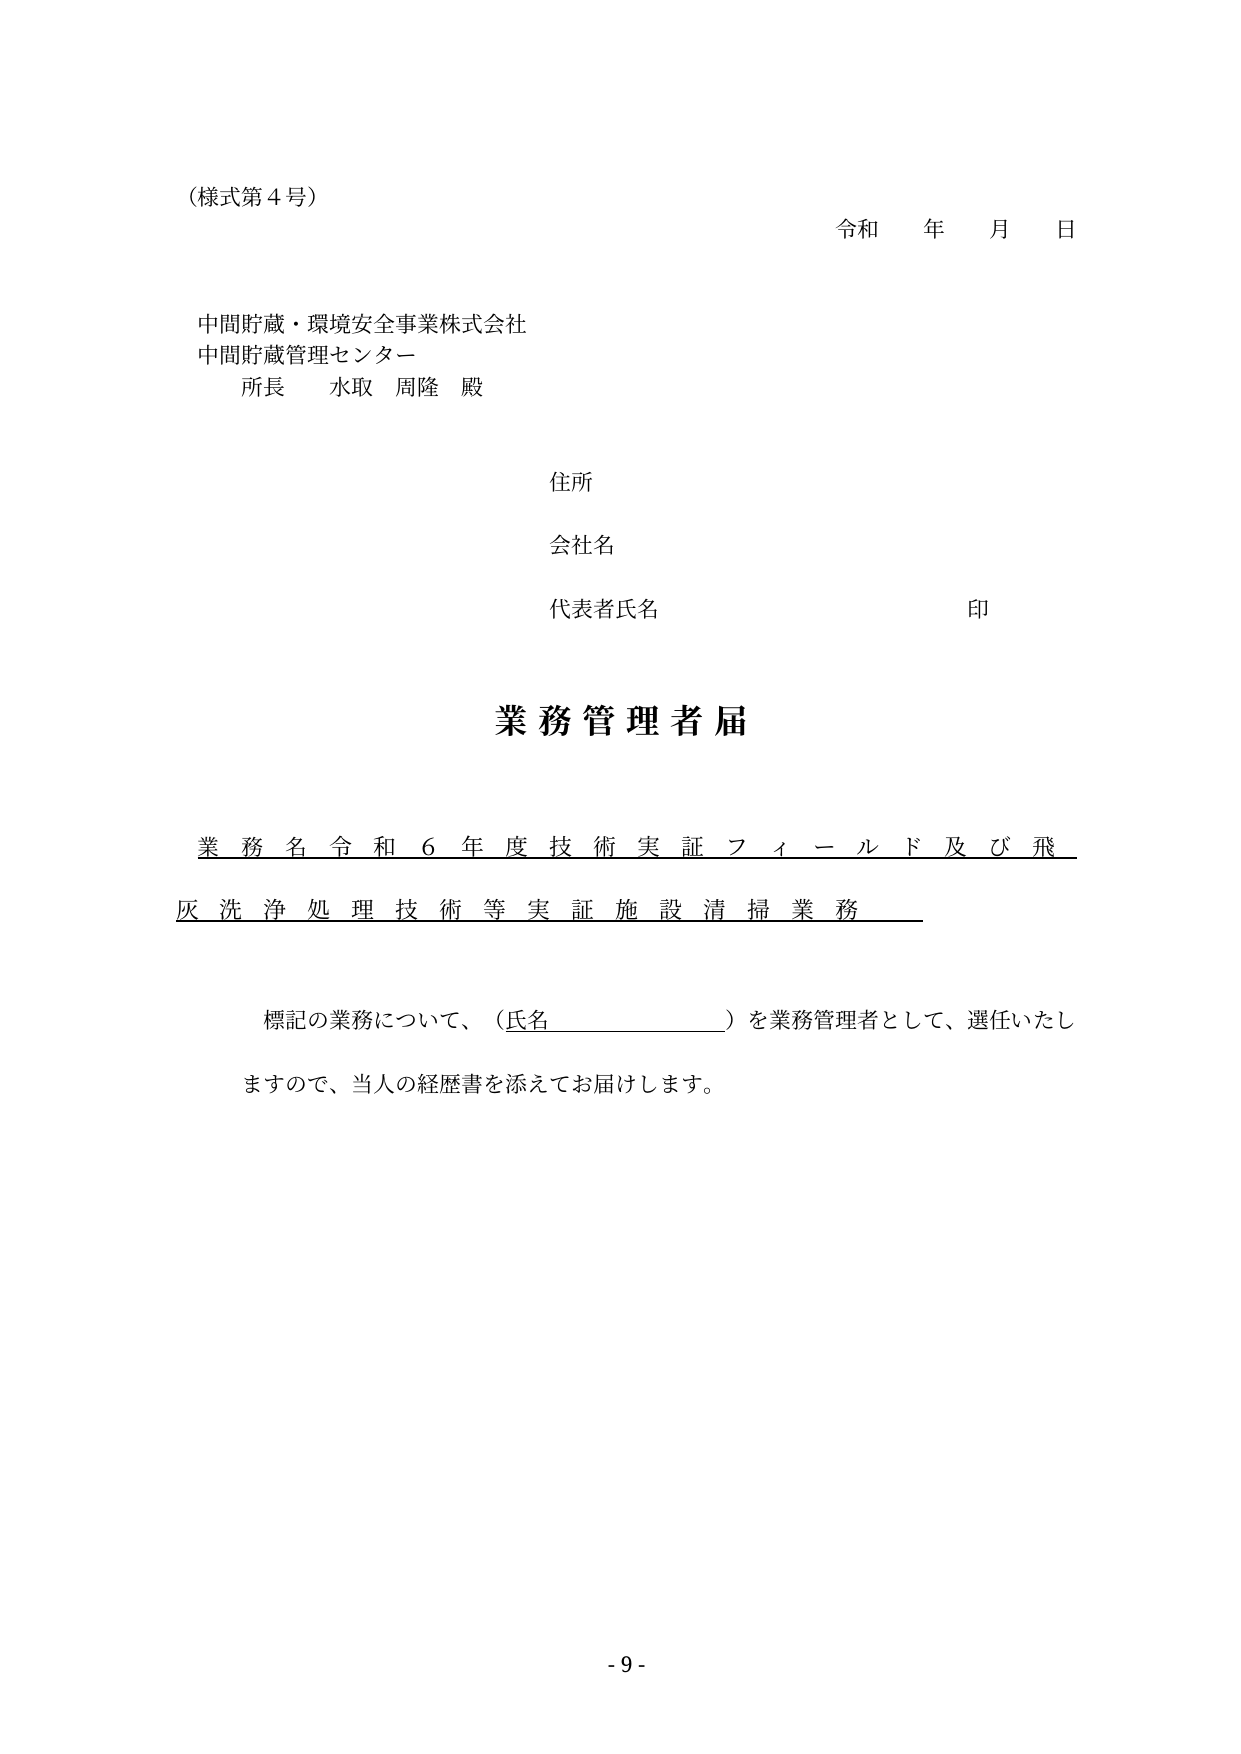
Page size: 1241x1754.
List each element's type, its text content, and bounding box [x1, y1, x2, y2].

text 標記の業務について、（氏名 ）を業務管理者として、選任いたし [176, 1004, 1077, 1035]
text 中間貯蔵管理センター [176, 339, 1077, 370]
text 中間貯蔵・環境安全事業株式会社 [176, 307, 1077, 339]
text 業 務 名 令和６年度技術実証フィールド及び飛灰洗浄処理技術等実証施設清掃業務 [176, 814, 1077, 940]
text ますので、当人の経歴書を添えてお届けします。 [176, 1067, 1077, 1099]
text 住所 [176, 465, 1077, 497]
text 業務管理者届 [176, 687, 1077, 750]
text （様式第４号） [176, 180, 1077, 212]
text 令和 年 月 日 [176, 212, 1077, 244]
text 会社名 [176, 529, 1077, 560]
text 所長 水取 周隆 殿 [176, 370, 1077, 402]
text 代表者氏名 印 [176, 592, 1077, 624]
